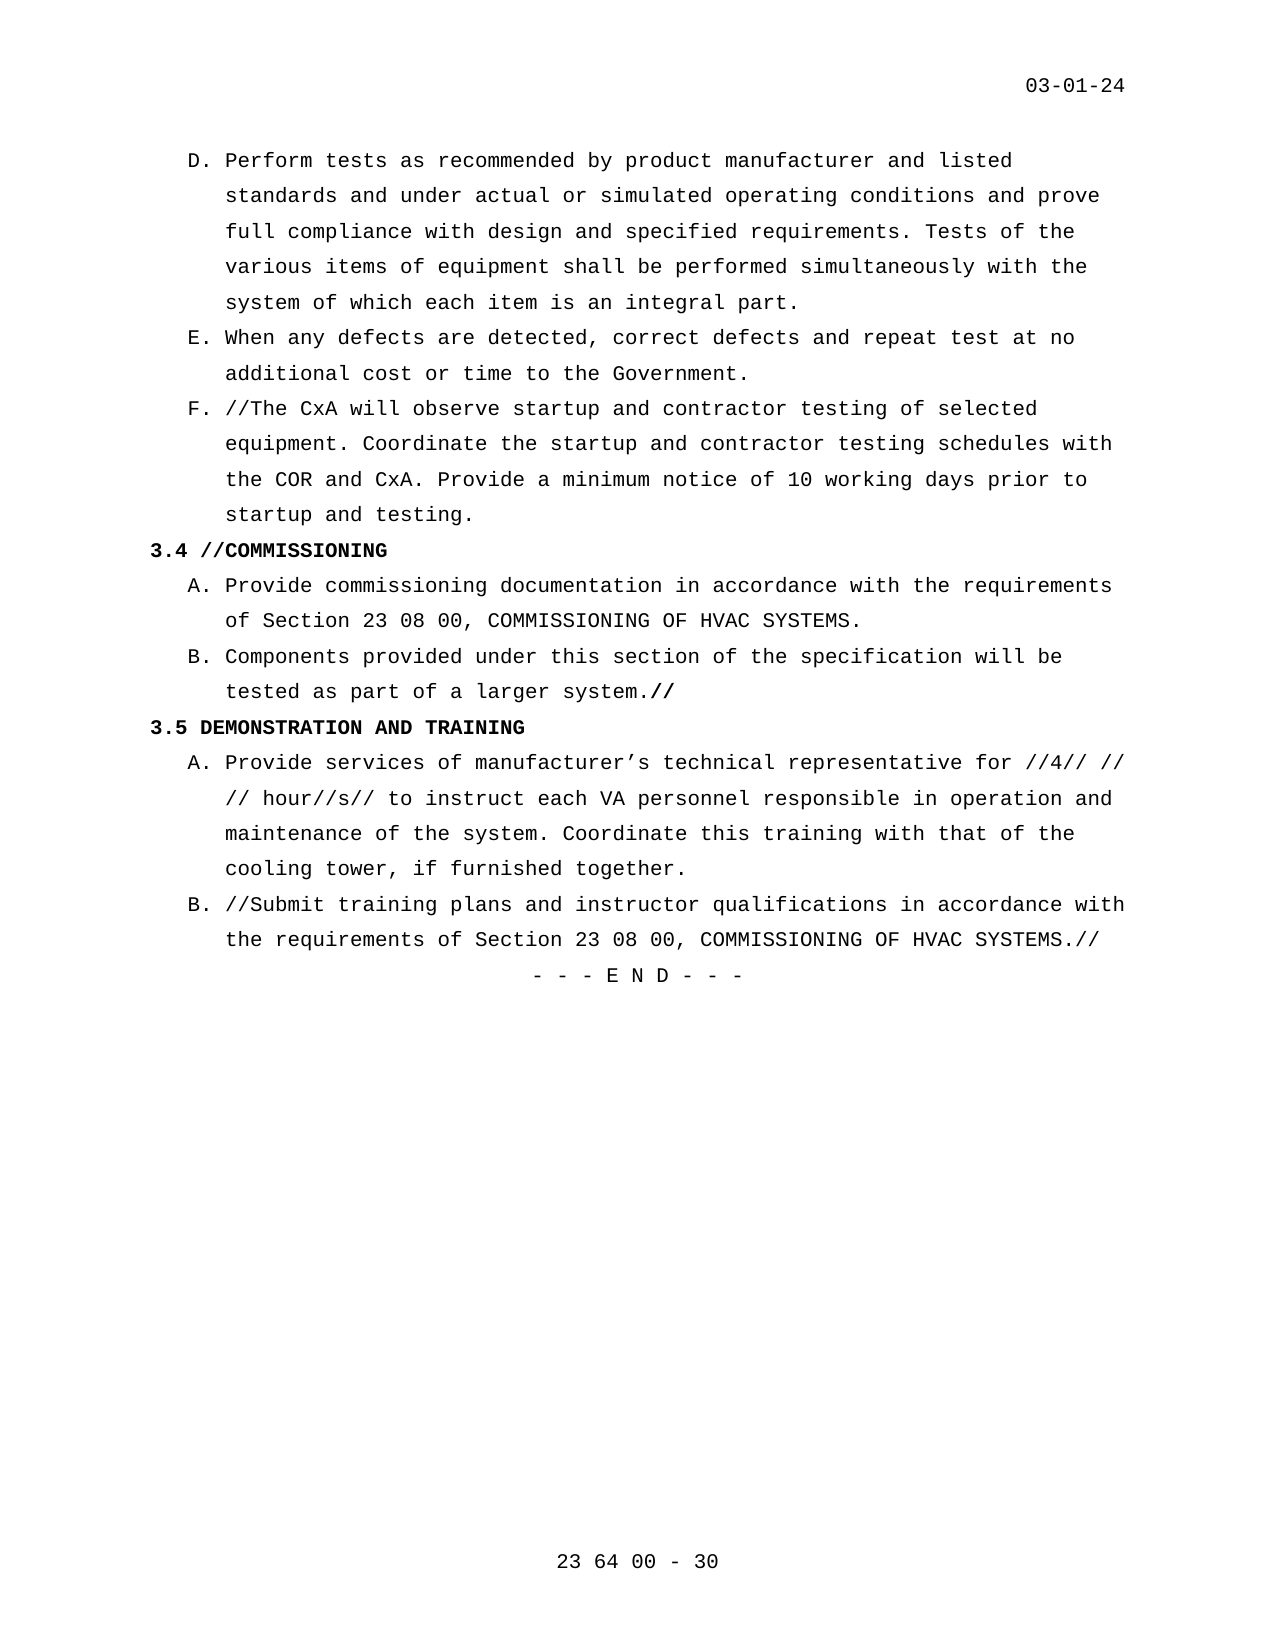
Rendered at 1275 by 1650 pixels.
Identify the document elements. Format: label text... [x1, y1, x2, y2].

text - - - E N D - - - [150, 964, 1125, 988]
text B. //Submit training plans and instructor qualifications in accordance with the requirements of Section 23 08 00, COMMISSIONING OF HVAC SYSTEMS.// [187, 894, 1125, 953]
text B. Components provided under this section of the specification will be tested as part of a larger system.// [187, 646, 1125, 705]
text 3.4 //COMMISSIONING [150, 539, 1125, 563]
text E. When any defects are detected, correct defects and repeat test at no additional cost or time to the Government. [187, 327, 1125, 386]
text 3.5 DEMONSTRATION AND TRAINING [150, 717, 1125, 740]
text F. //The CxA will observe startup and contractor testing of selected equipment. Coordinate the startup and contractor testing schedules with the COR and CxA. Provide a minimum notice of 10 working days prior to startup and testing. [187, 398, 1125, 528]
text D. Perform tests as recommended by product manufacturer and listed standards and under actual or simulated operating conditions and prove full compliance with design and specified requirements. Tests of the various items of equipment shall be performed simultaneously with the system of which each item is an integral part. [187, 150, 1125, 315]
text A. Provide commissioning documentation in accordance with the requirements of Section 23 08 00, COMMISSIONING OF HVAC SYSTEMS. [187, 575, 1125, 634]
text A. Provide services of manufacturer’s technical representative for //4// // // hour//s// to instruct each VA personnel responsible in operation and maintenance of the system. Coordinate this training with that of the cooling tower, if furnished together. [187, 752, 1125, 882]
